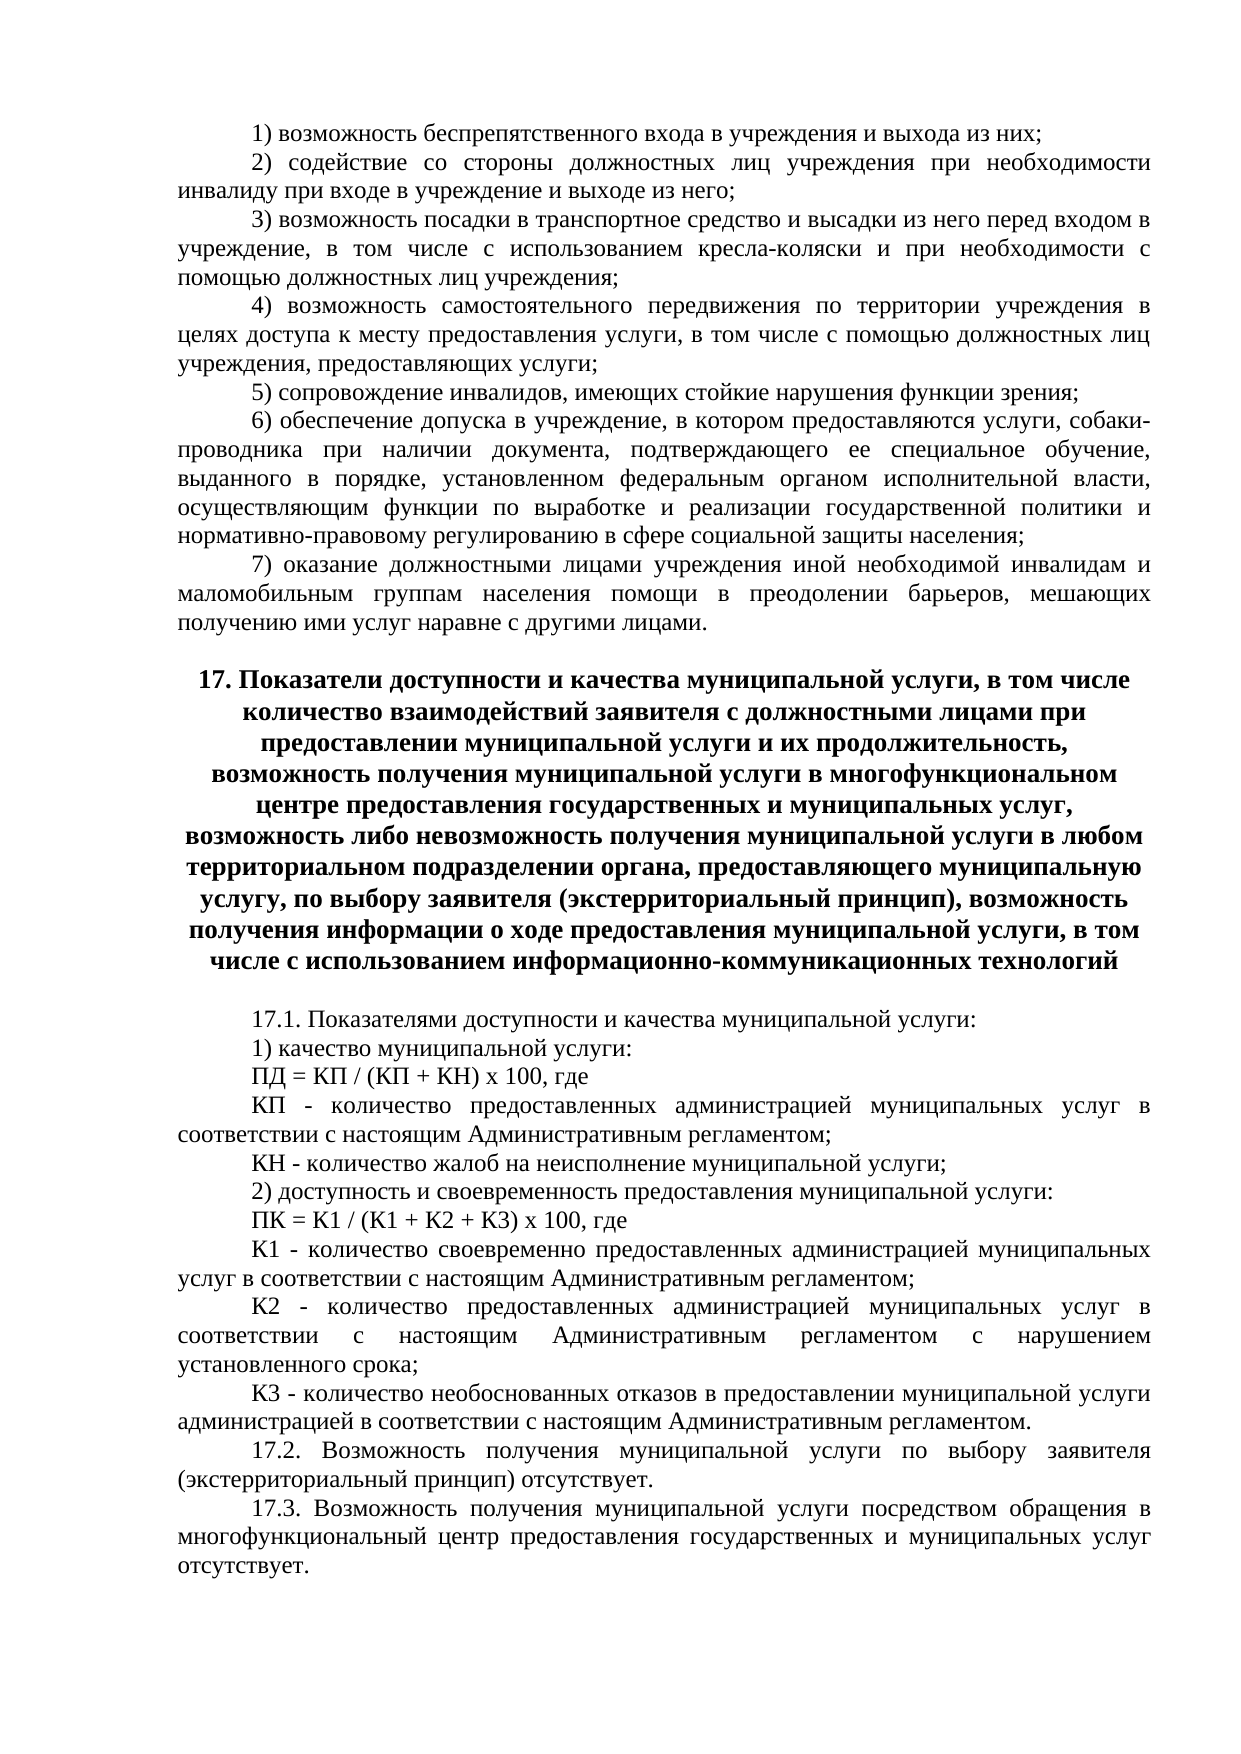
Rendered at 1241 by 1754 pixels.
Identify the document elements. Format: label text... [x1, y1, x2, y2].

text ПД = КП / (КП + КН) x 100, где [177, 1061, 1152, 1090]
text 1) возможность беспрепятственного входа в учреждения и выхода из них; [177, 118, 1152, 147]
text К1 - количество своевременно предоставленных администрацией муниципальных услуг в соответствии с настоящим Административным регламентом; [177, 1234, 1152, 1291]
text КН - количество жалоб на неисполнение муниципальной услуги; [177, 1148, 1152, 1176]
text 5) сопровождение инвалидов, имеющих стойкие нарушения функции зрения; [177, 377, 1152, 406]
text К2 - количество предоставленных администрацией муниципальных услуг в соответствии с настоящим Административным регламентом с нарушением установленного срока; [177, 1291, 1152, 1378]
text 17. Показатели доступности и качества муниципальной услуги, в том числе количество взаимодействий заявителя с должностными лицами при предоставлении муниципальной услуги и их продолжительность, возможность получения муниципальной услуги в многофункциональном центре предоставления государственных и муниципальных услуг, возможность либо невозможность получения муниципальной услуги в любом территориальном подразделении органа, предоставляющего муниципальную услугу, по выбору заявителя (экстерриториальный принцип), возможность получения информации о ходе предоставления муниципальной услуги, в том числе с использованием информационно-коммуникационных технологий [177, 664, 1152, 975]
text 17.2. Возможность получения муниципальной услуги по выбору заявителя (экстерриториальный принцип) отсутствует. [177, 1435, 1152, 1493]
text 7) оказание должностными лицами учреждения иной необходимой инвалидам и маломобильным группам населения помощи в преодолении барьеров, мешающих получению ими услуг наравне с другими лицами. [177, 549, 1152, 636]
text 1) качество муниципальной услуги: [177, 1033, 1152, 1061]
text 6) обеспечение допуска в учреждение, в котором предоставляются услуги, собаки-проводника при наличии документа, подтверждающего ее специальное обучение, выданного в порядке, установленном федеральным органом исполнительной власти, осуществляющим функции по выработке и реализации государственной политики и нормативно-правовому регулированию в сфере социальной защиты населения; [177, 406, 1152, 549]
text 2) доступность и своевременность предоставления муниципальной услуги: [177, 1176, 1152, 1205]
text 2) содействие со стороны должностных лиц учреждения при необходимости инвалиду при входе в учреждение и выходе из него; [177, 147, 1152, 204]
text 17.3. Возможность получения муниципальной услуги посредством обращения в многофункциональный центр предоставления государственных и муниципальных услуг отсутствует. [177, 1493, 1152, 1579]
text 4) возможность самостоятельного передвижения по территории учреждения в целях доступа к месту предоставления услуги, в том числе с помощью должностных лиц учреждения, предоставляющих услуги; [177, 291, 1152, 377]
text 17.1. Показателями доступности и качества муниципальной услуги: [177, 975, 1152, 1033]
text К3 - количество необоснованных отказов в предоставлении муниципальной услуги администрацией в соответствии с настоящим Административным регламентом. [177, 1378, 1152, 1435]
text КП - количество предоставленных администрацией муниципальных услуг в соответствии с настоящим Административным регламентом; [177, 1090, 1152, 1148]
text ПК = К1 / (К1 + К2 + К3) x 100, где [177, 1205, 1152, 1234]
text 3) возможность посадки в транспортное средство и высадки из него перед входом в учреждение, в том числе с использованием кресла-коляски и при необходимости с помощью должностных лиц учреждения; [177, 204, 1152, 291]
